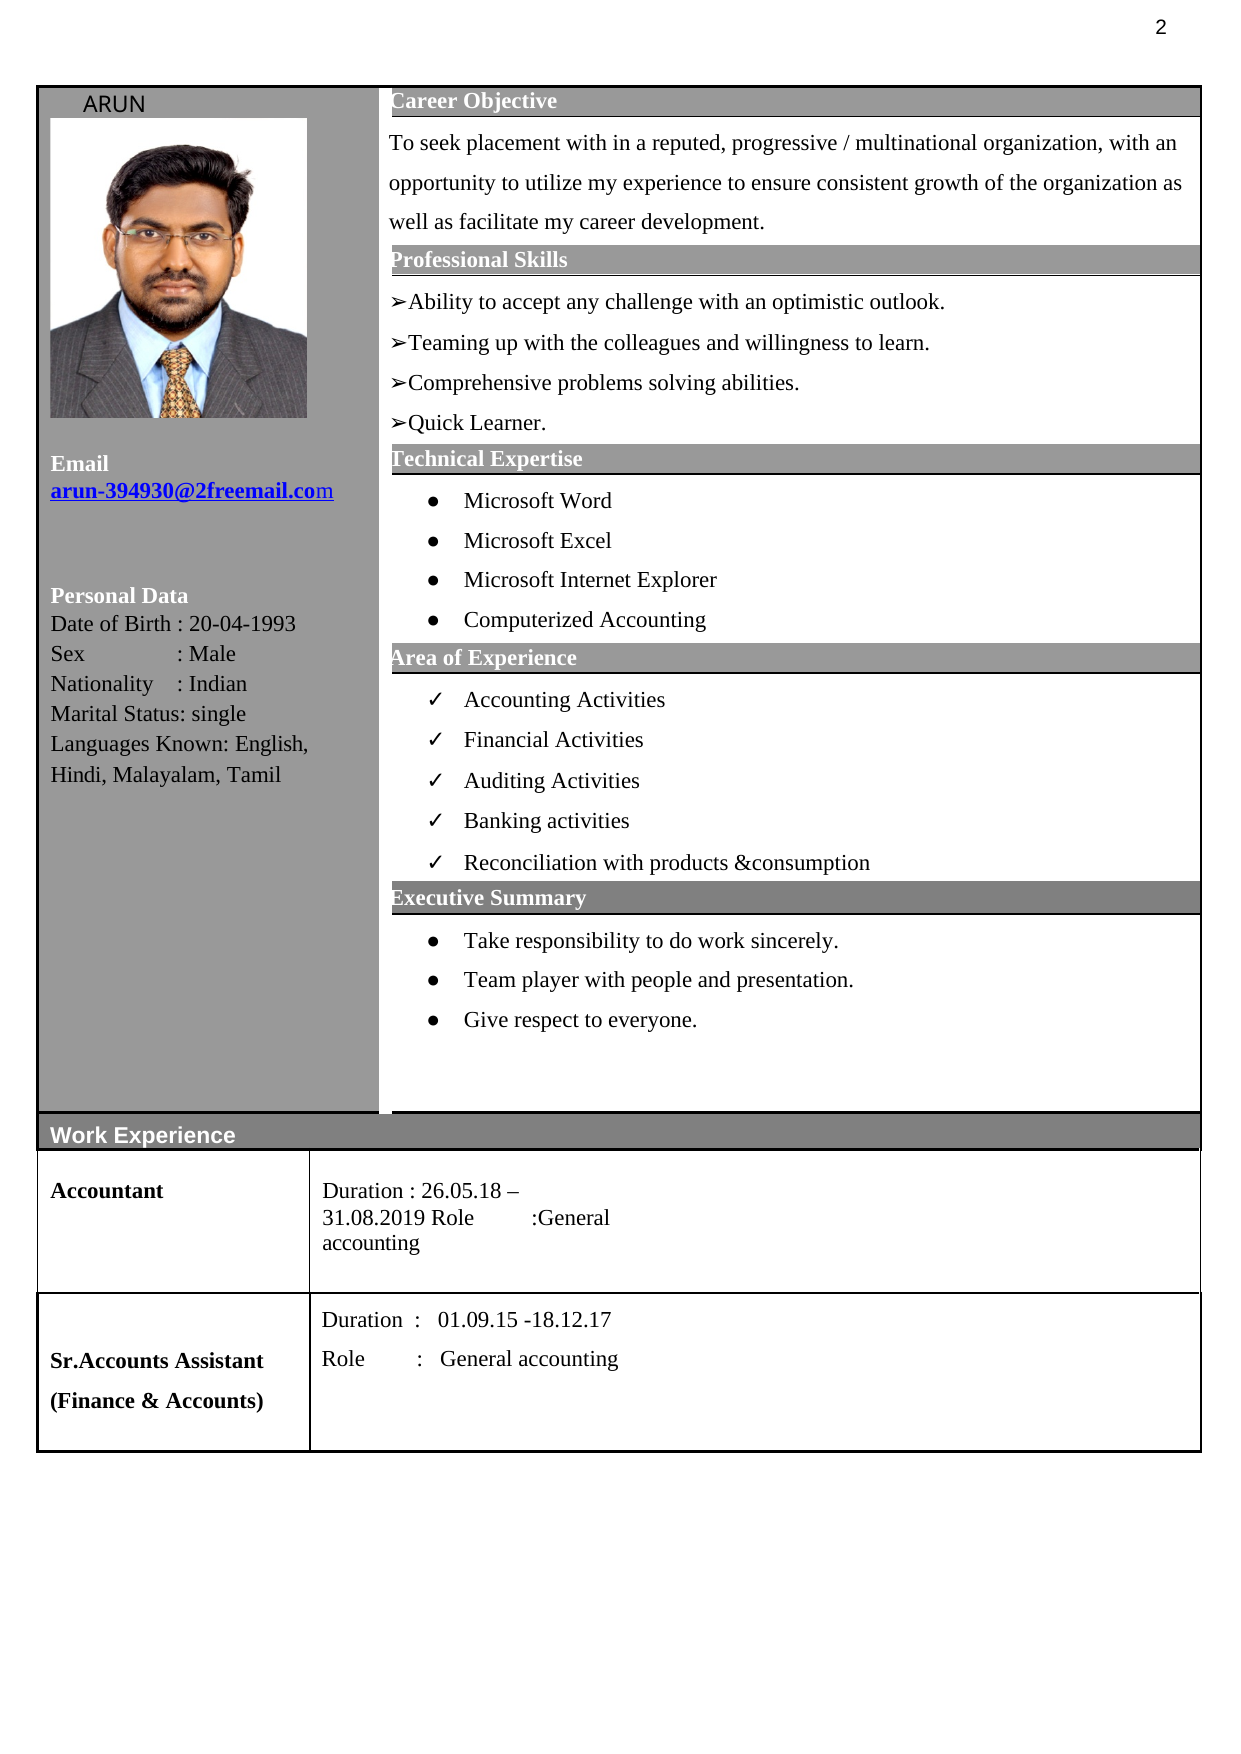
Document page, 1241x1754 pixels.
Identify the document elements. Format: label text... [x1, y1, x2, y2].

table_cell Duration : 01.09.15 -18.12.17 Role : General accounting [311, 1292, 1200, 1449]
table_cell Executive Summary [392, 881, 1200, 913]
table_header Career Objective [392, 88, 1200, 116]
table_cell Sr.Accounts Assistant (Finance & Accounts) [39, 1294, 309, 1449]
table_cell Duration : 26.05.18 – 31.08.2019 Role :General accounting [310, 1148, 1200, 1292]
table_cell Microsoft Word Microsoft Excel Microsoft Internet Explorer Computerized Accounting [392, 475, 1200, 643]
picture [50, 118, 307, 418]
table_cell To seek placement with in a reputed, progressive / multinational organization, with an opportunity to utilize my experience to ensure consistent growth of the organization as well as facilitate my career development. [392, 117, 1200, 245]
table_cell Area of Experience [392, 643, 1200, 672]
table_cell Accounting Activities Financial Activities Auditing Activities Banking activities Reconciliation with products &consumption [392, 674, 1200, 881]
table_cell Accountant [38, 1151, 309, 1292]
table_header ARUN Email arun-394930@2freemail.com Personal Data Date of Birth : 20-04-1993 Sex : Male Nationality : Indian Marital Status: single Languages Known: English, Hindi, Malayalam, Tamil [39, 88, 379, 1111]
table_cell Technical Expertise [392, 444, 1200, 473]
table_cell Professional Skills [392, 245, 1200, 274]
table_cell Take responsibility to do work sincerely. Team player with people and presentation. Give respect to everyone. [392, 915, 1200, 1111]
table_cell Work Experience [39, 1114, 1200, 1148]
table_cell ➢Ability to accept any challenge with an optimistic outlook. ➢Teaming up with the colleagues and willingness to learn. ➢Comprehensive problems solving abilities. ➢Quick Learner. [392, 276, 1200, 444]
